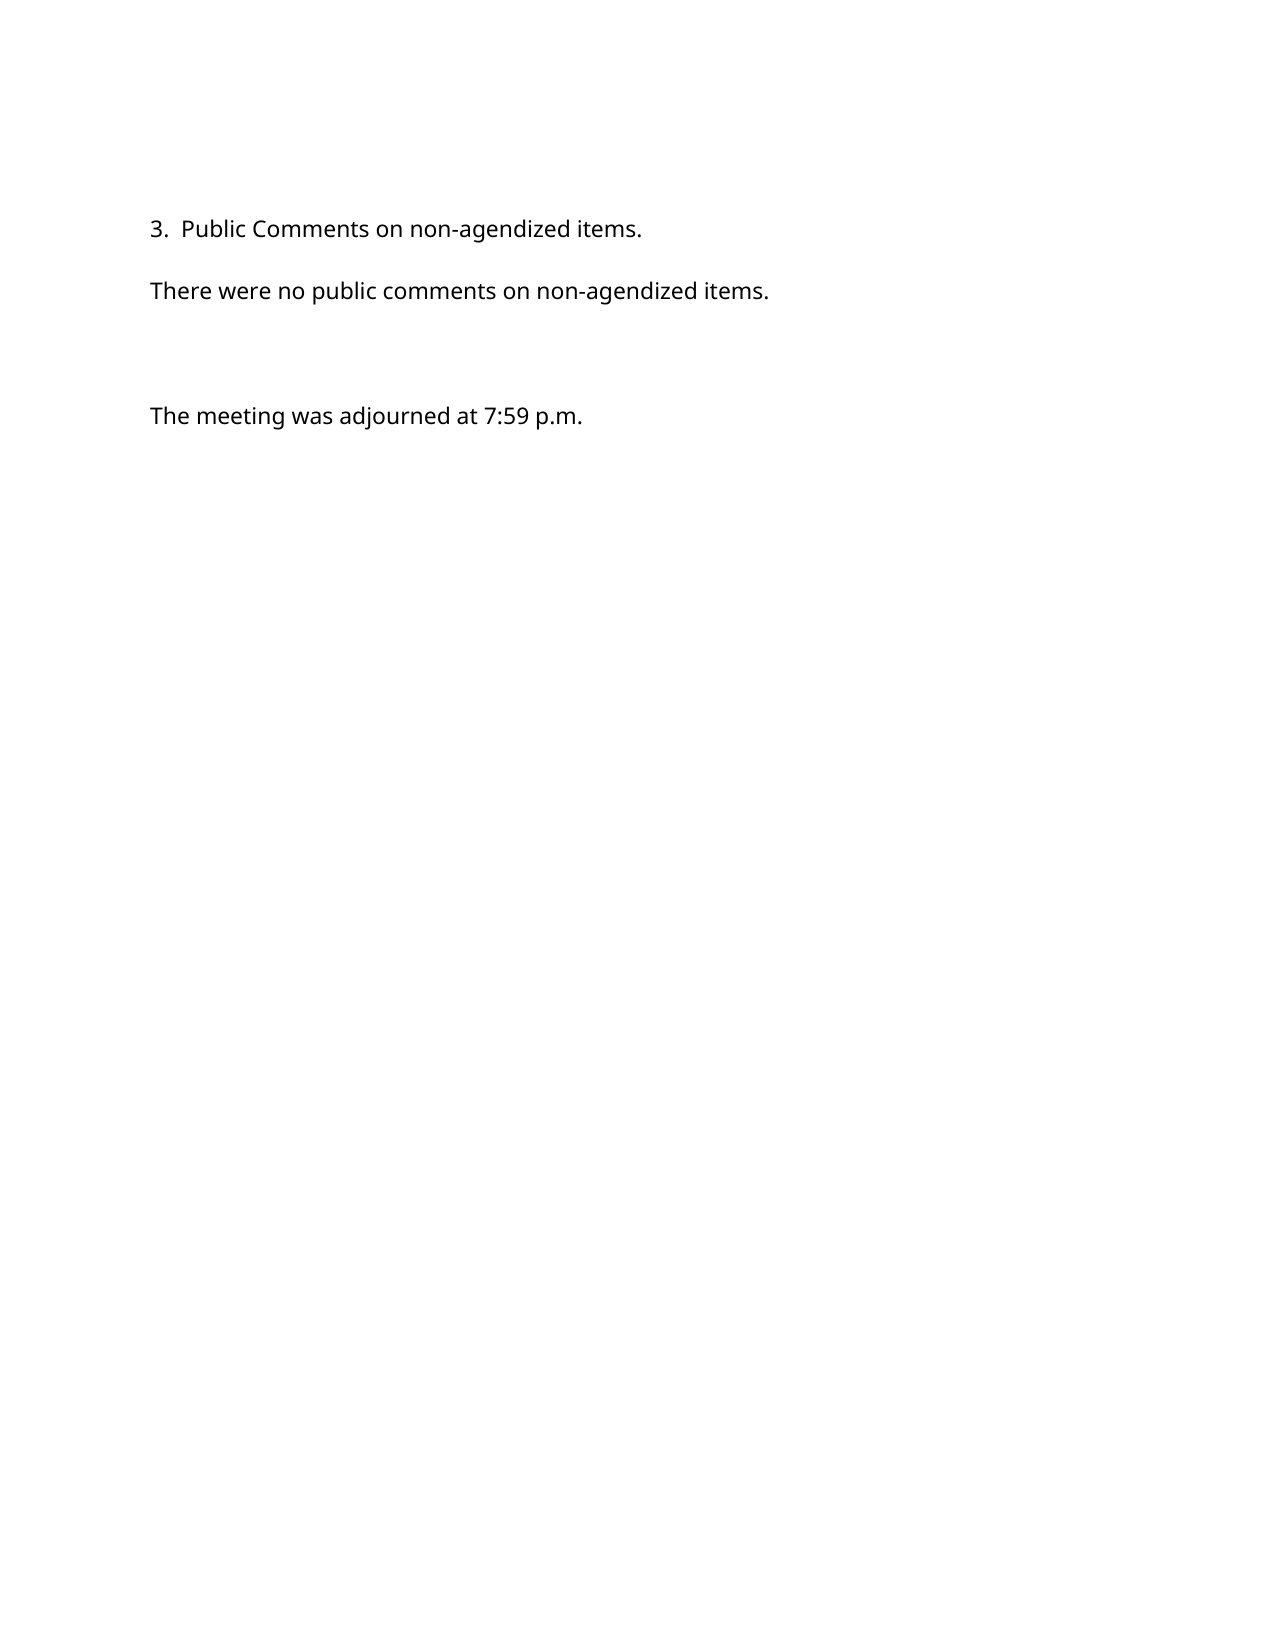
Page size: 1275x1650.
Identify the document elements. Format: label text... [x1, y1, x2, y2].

text 3. Public Comments on non-agendized items. [150, 212, 1125, 244]
text The meeting was adjourned at 7:59 p.m. [150, 400, 1125, 431]
text There were no public comments on non-agendized items. [150, 275, 1125, 306]
